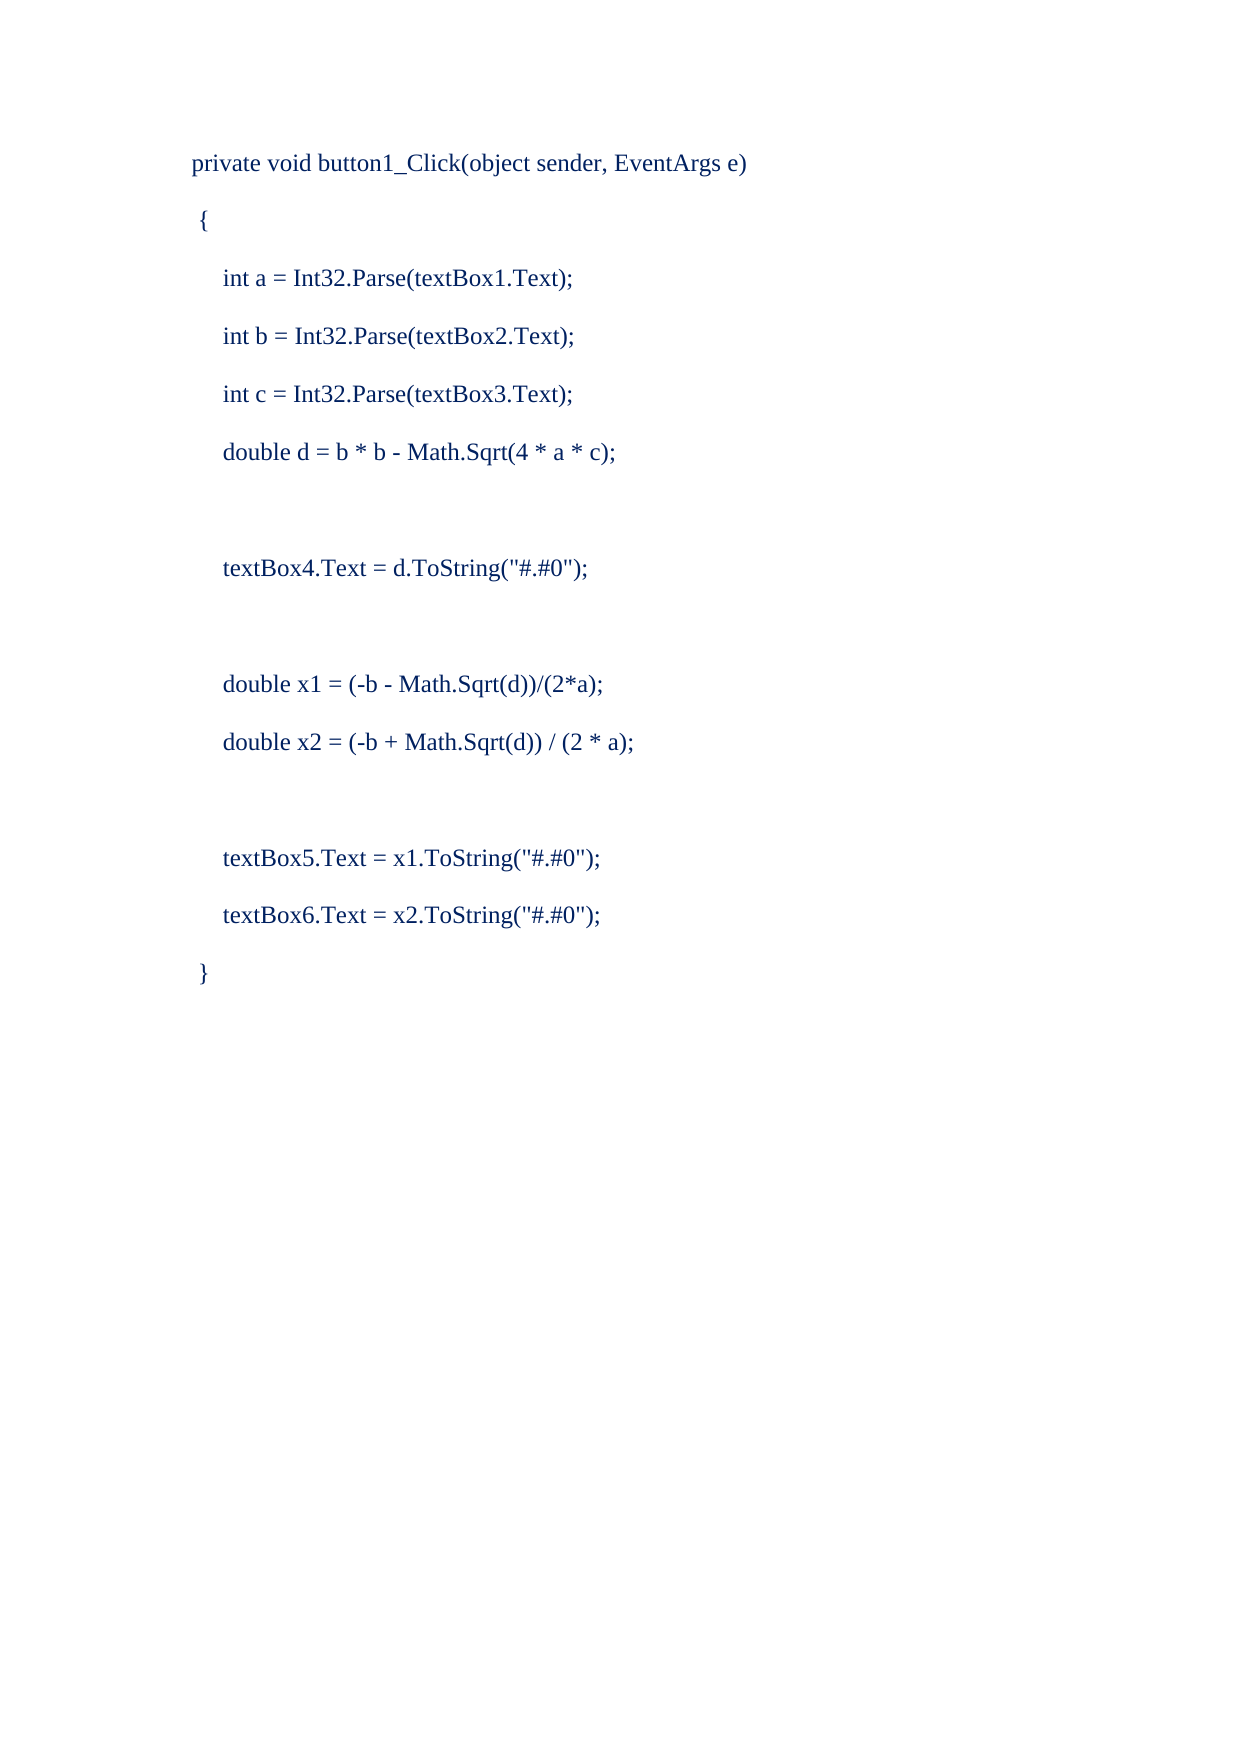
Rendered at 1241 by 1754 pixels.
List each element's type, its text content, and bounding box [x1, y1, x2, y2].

text int b = Int32.Parse(textBox2.Text); [148, 321, 1093, 350]
text { [148, 206, 1093, 234]
text textBox6.Text = x2.ToString("#.#0"); [148, 901, 1093, 929]
text double x2 = (-b + Math.Sqrt(d)) / (2 * a); [148, 727, 1093, 756]
text double x1 = (-b - Math.Sqrt(d))/(2*a); [148, 669, 1093, 698]
text int a = Int32.Parse(textBox1.Text); [148, 263, 1093, 292]
text int c = Int32.Parse(textBox3.Text); [148, 379, 1093, 408]
text private void button1_Click(object sender, EventArgs e) [148, 148, 1093, 176]
text textBox5.Text = x1.ToString("#.#0"); [148, 843, 1093, 871]
text } [148, 958, 1093, 987]
text double d = b * b - Math.Sqrt(4 * a * c); [148, 437, 1093, 466]
text textBox4.Text = d.ToString("#.#0"); [148, 553, 1093, 582]
